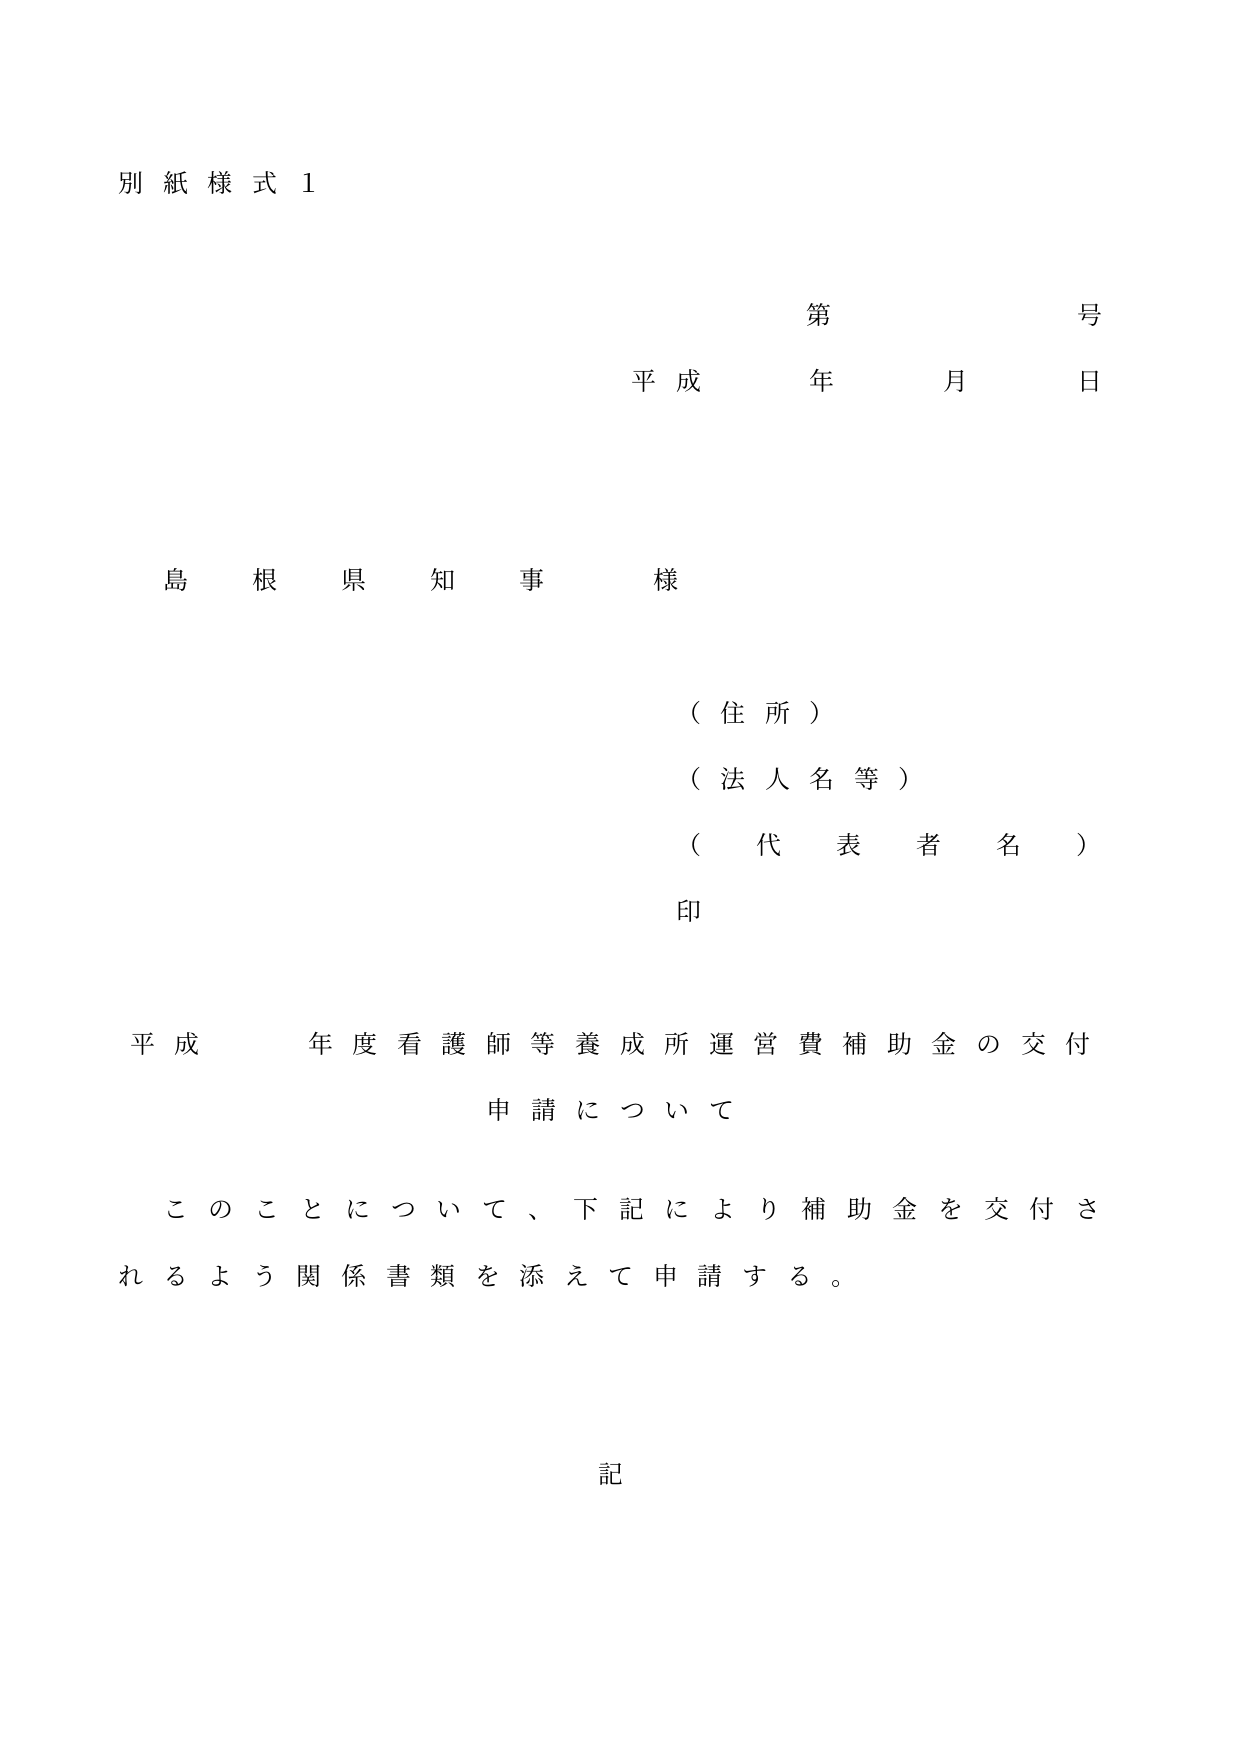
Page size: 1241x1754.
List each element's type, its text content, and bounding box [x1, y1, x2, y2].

text 平成 年度看護師等養成所運営費補助金の交付申請について [118, 1009, 1122, 1142]
text 平成 年 月 日 [118, 347, 1122, 413]
text （法人名等） [676, 744, 1122, 811]
text 記 [118, 1440, 1122, 1506]
text このことについて、下記により補助金を交付されるよう関係書類を添えて申請する。 [118, 1175, 1122, 1308]
text （住所） [676, 678, 1122, 744]
text 第号 [118, 281, 1122, 347]
text 別紙様式１ [118, 148, 1122, 214]
text 島 根 県 知 事 様 [118, 546, 1122, 612]
text （代表者名） 印 [676, 811, 1122, 943]
